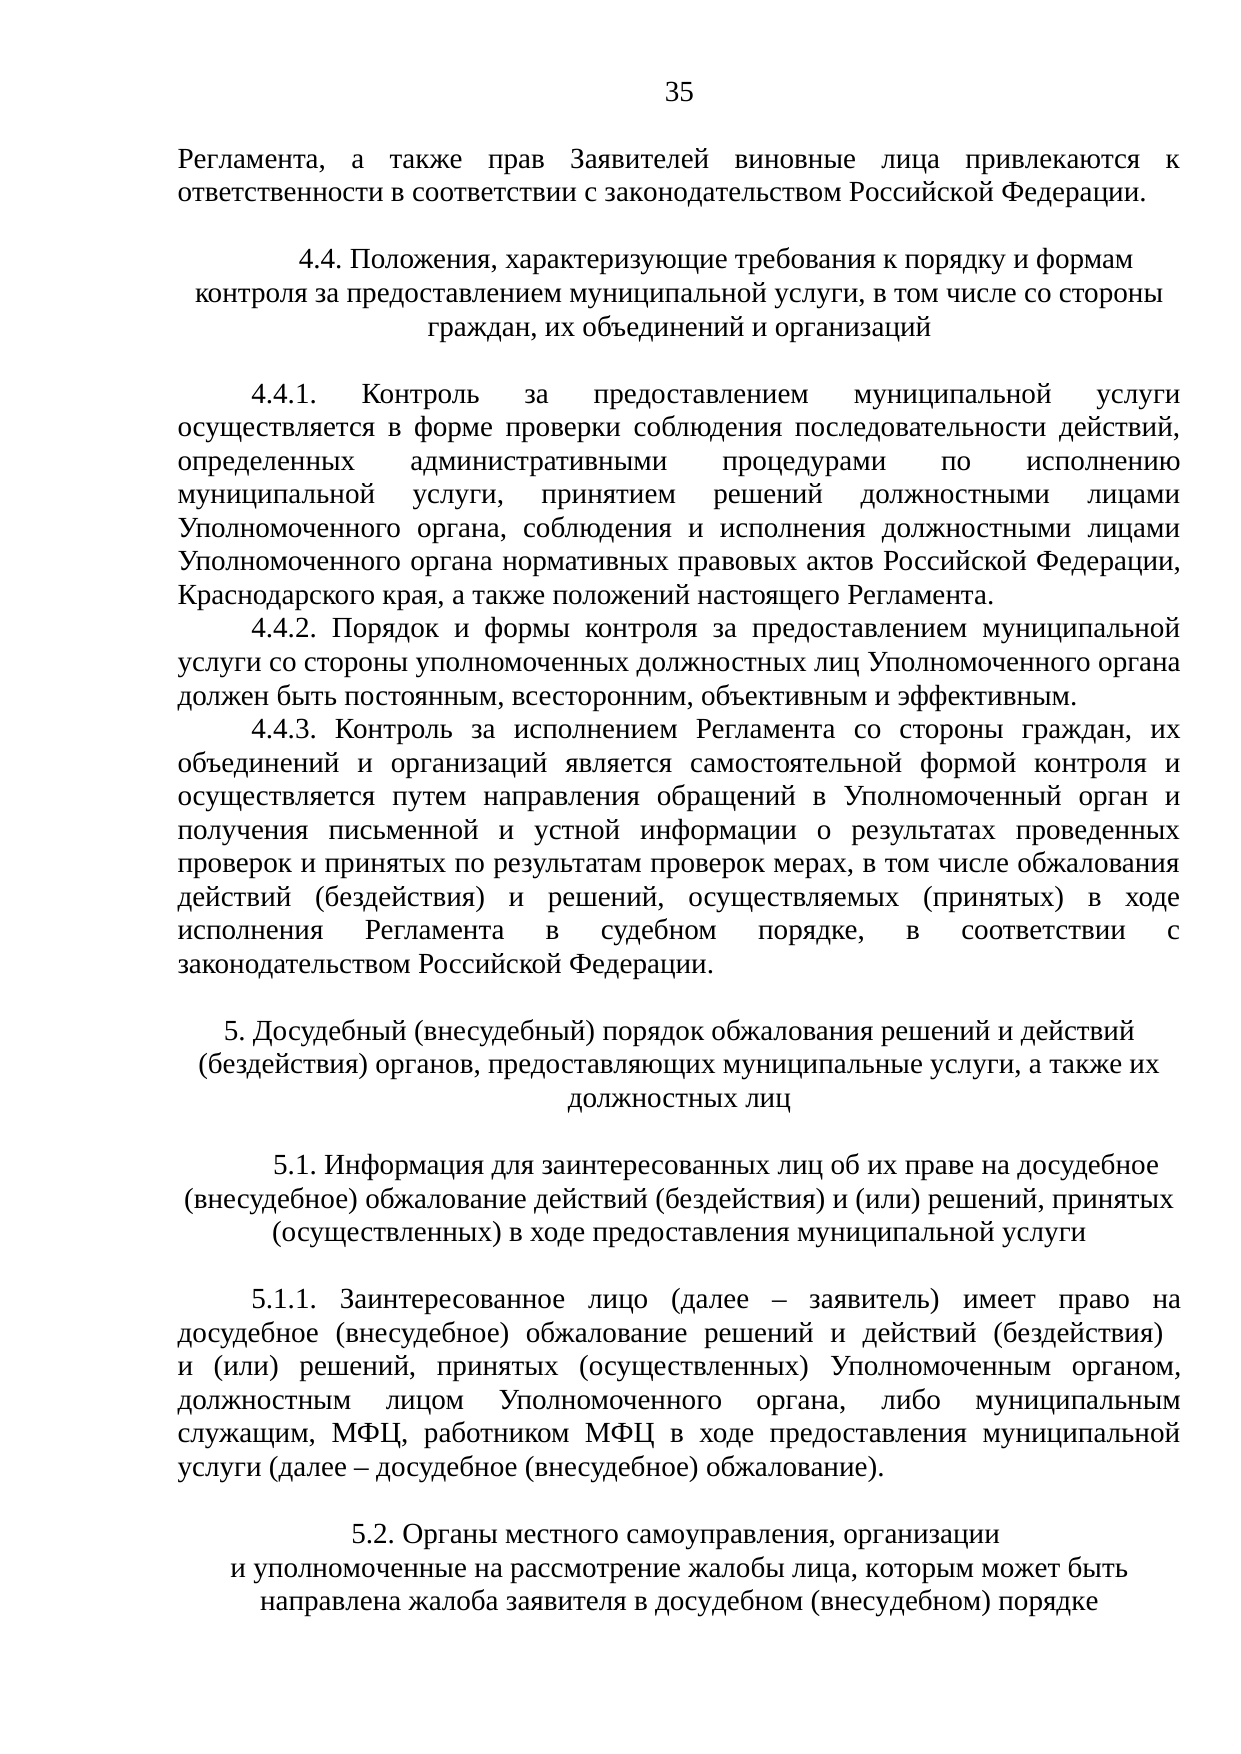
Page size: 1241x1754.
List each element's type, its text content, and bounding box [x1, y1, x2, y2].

text 4.4. Положения, характеризующие требования к порядку и формам контроля за предоставлением муниципальной услуги, в том числе со стороны граждан, их объединений и организаций [177, 242, 1181, 342]
text 5.1. Информация для заинтересованных лиц об их праве на досудебное (внесудебное) обжалование действий (бездействия) и (или) решений, принятых (осуществленных) в ходе предоставления муниципальной услуги [177, 1147, 1181, 1248]
text 5.2. Органы местного самоуправления, организации и уполномоченные на рассмотрение жалобы лица, которым может быть [177, 1516, 1181, 1583]
text 4.4.3. Контроль за исполнением Регламента со стороны граждан, их объединений и организаций является самостоятельной формой контроля и осуществляется путем направления обращений в Уполномоченный орган и получения письменной и устной информации о результатах проведенных проверок и принятых по результатам проверок мерах, в том числе обжалования действий (бездействия) и решений, осуществляемых (принятых) в ходе исполнения Регламента в судебном порядке, в соответствии с законодательством Российской Федерации. [177, 711, 1181, 979]
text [177, 141, 1181, 208]
text 5. Досудебный (внесудебный) порядок обжалования решений и действий (бездействия) органов, предоставляющих муниципальные услуги, а также их должностных лиц [177, 1013, 1181, 1114]
text направлена жалоба заявителя в досудебном (внесудебном) порядке [177, 1583, 1181, 1617]
text 5.1.1. Заинтересованное лицо (далее – заявитель) имеет право на досудебное (внесудебное) обжалование решений и действий (бездействия) и (или) решений, принятых (осуществленных) Уполномоченным органом, должностным лицом Уполномоченного органа, либо муниципальным служащим, МФЦ, работником МФЦ в ходе предоставления муниципальной услуги (далее – досудебное (внесудебное) обжалование). [177, 1281, 1181, 1483]
text 4.4.2. Порядок и формы контроля за предоставлением муниципальной услуги со стороны уполномоченных должностных лиц Уполномоченного органа должен быть постоянным, всесторонним, объективным и эффективным. [177, 611, 1181, 711]
text 4.4.1. Контроль за предоставлением муниципальной услуги осуществляется в форме проверки соблюдения последовательности действий, определенных административными процедурами по исполнению муниципальной услуги, принятием решений должностными лицами Уполномоченного органа, соблюдения и исполнения должностными лицами Уполномоченного органа нормативных правовых актов Российской Федерации, Краснодарского края, а также положений настоящего Регламента. [177, 376, 1181, 611]
